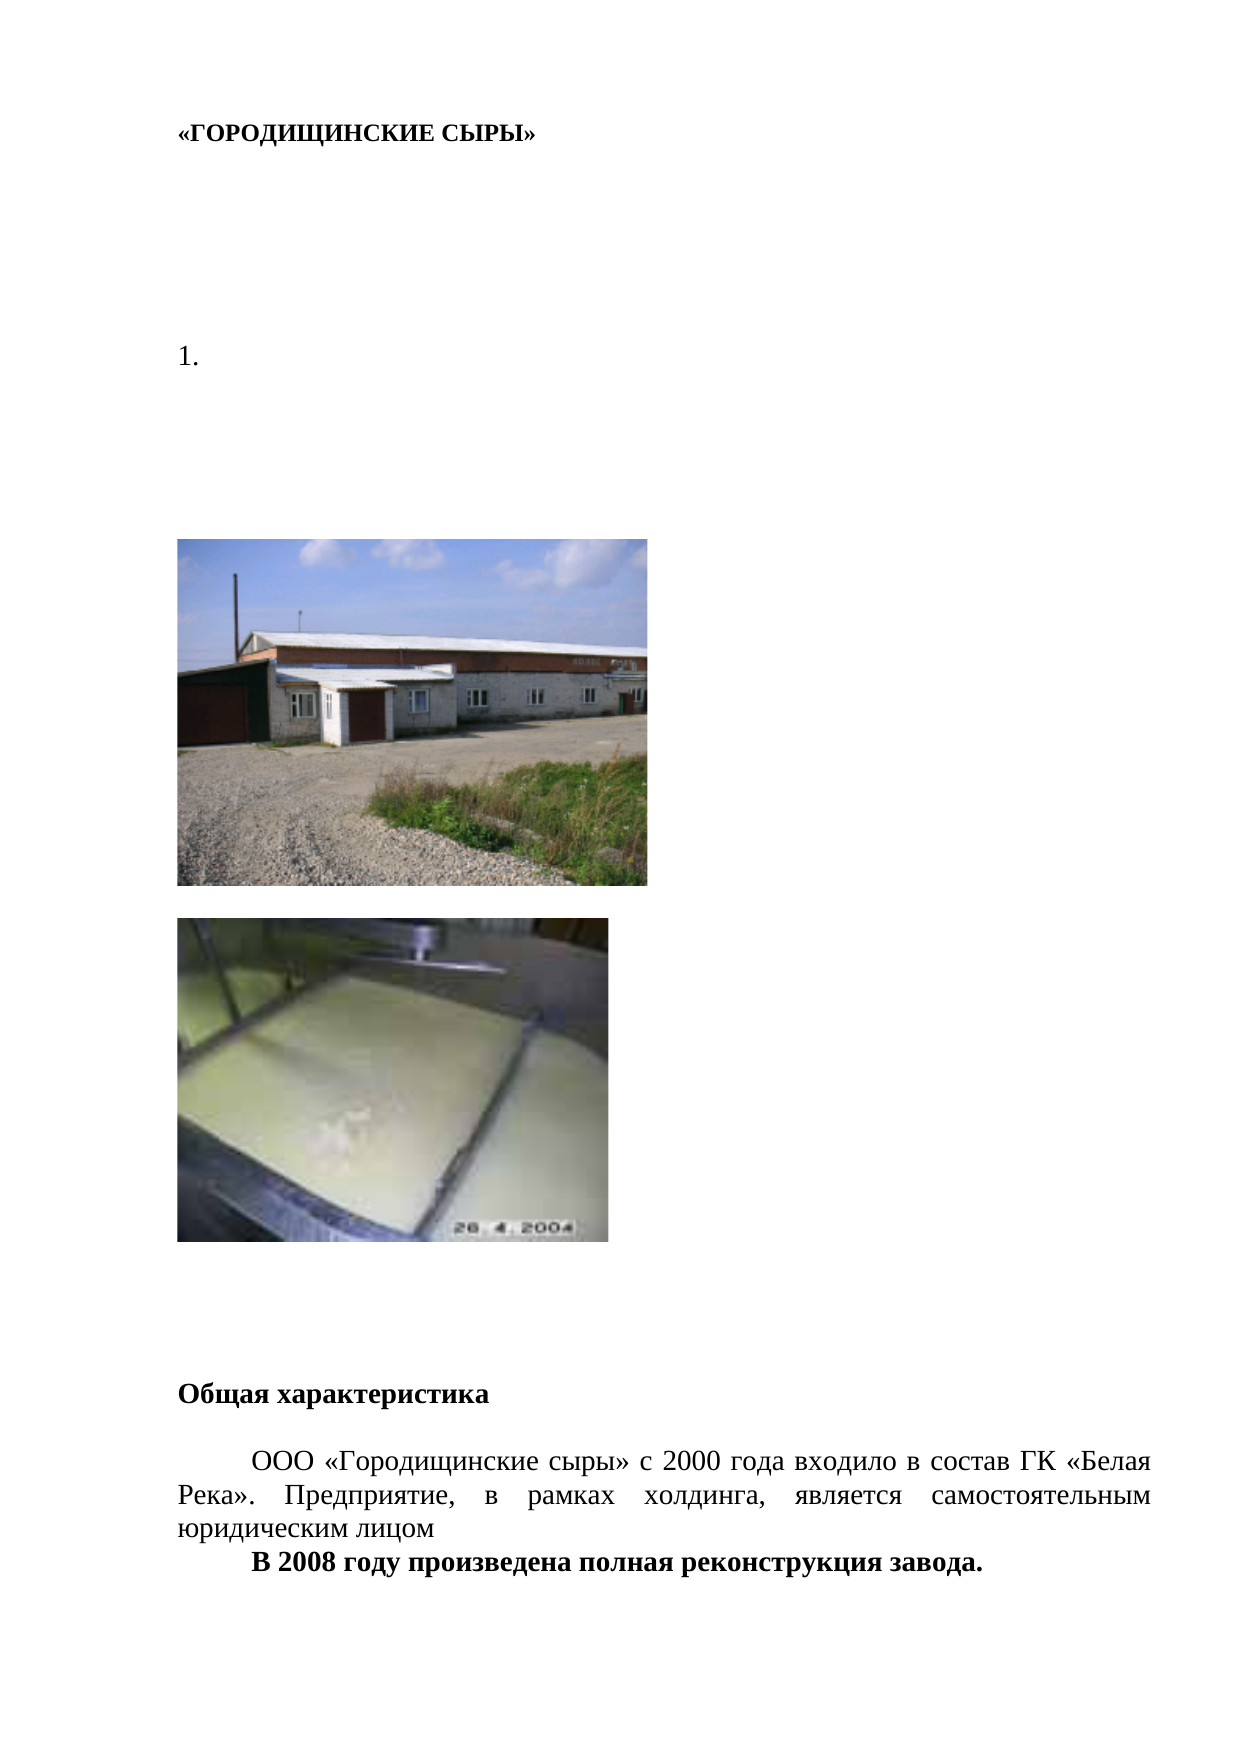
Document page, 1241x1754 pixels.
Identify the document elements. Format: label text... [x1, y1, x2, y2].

picture [177, 539, 648, 886]
text В 2008 году произведена полная реконструкция завода. [177, 1544, 1152, 1577]
text «ГОРОДИЩИНСКИЕ СЫРЫ» [177, 118, 1152, 147]
text ООО «Городищинские сыры» с 2000 года входило в состав ГК «Белая Река». Предприятие, в рамках холдинга, является самостоятельным юридическим лицом [177, 1443, 1152, 1544]
text Общая характеристика [177, 1376, 1152, 1410]
picture [177, 918, 609, 1242]
